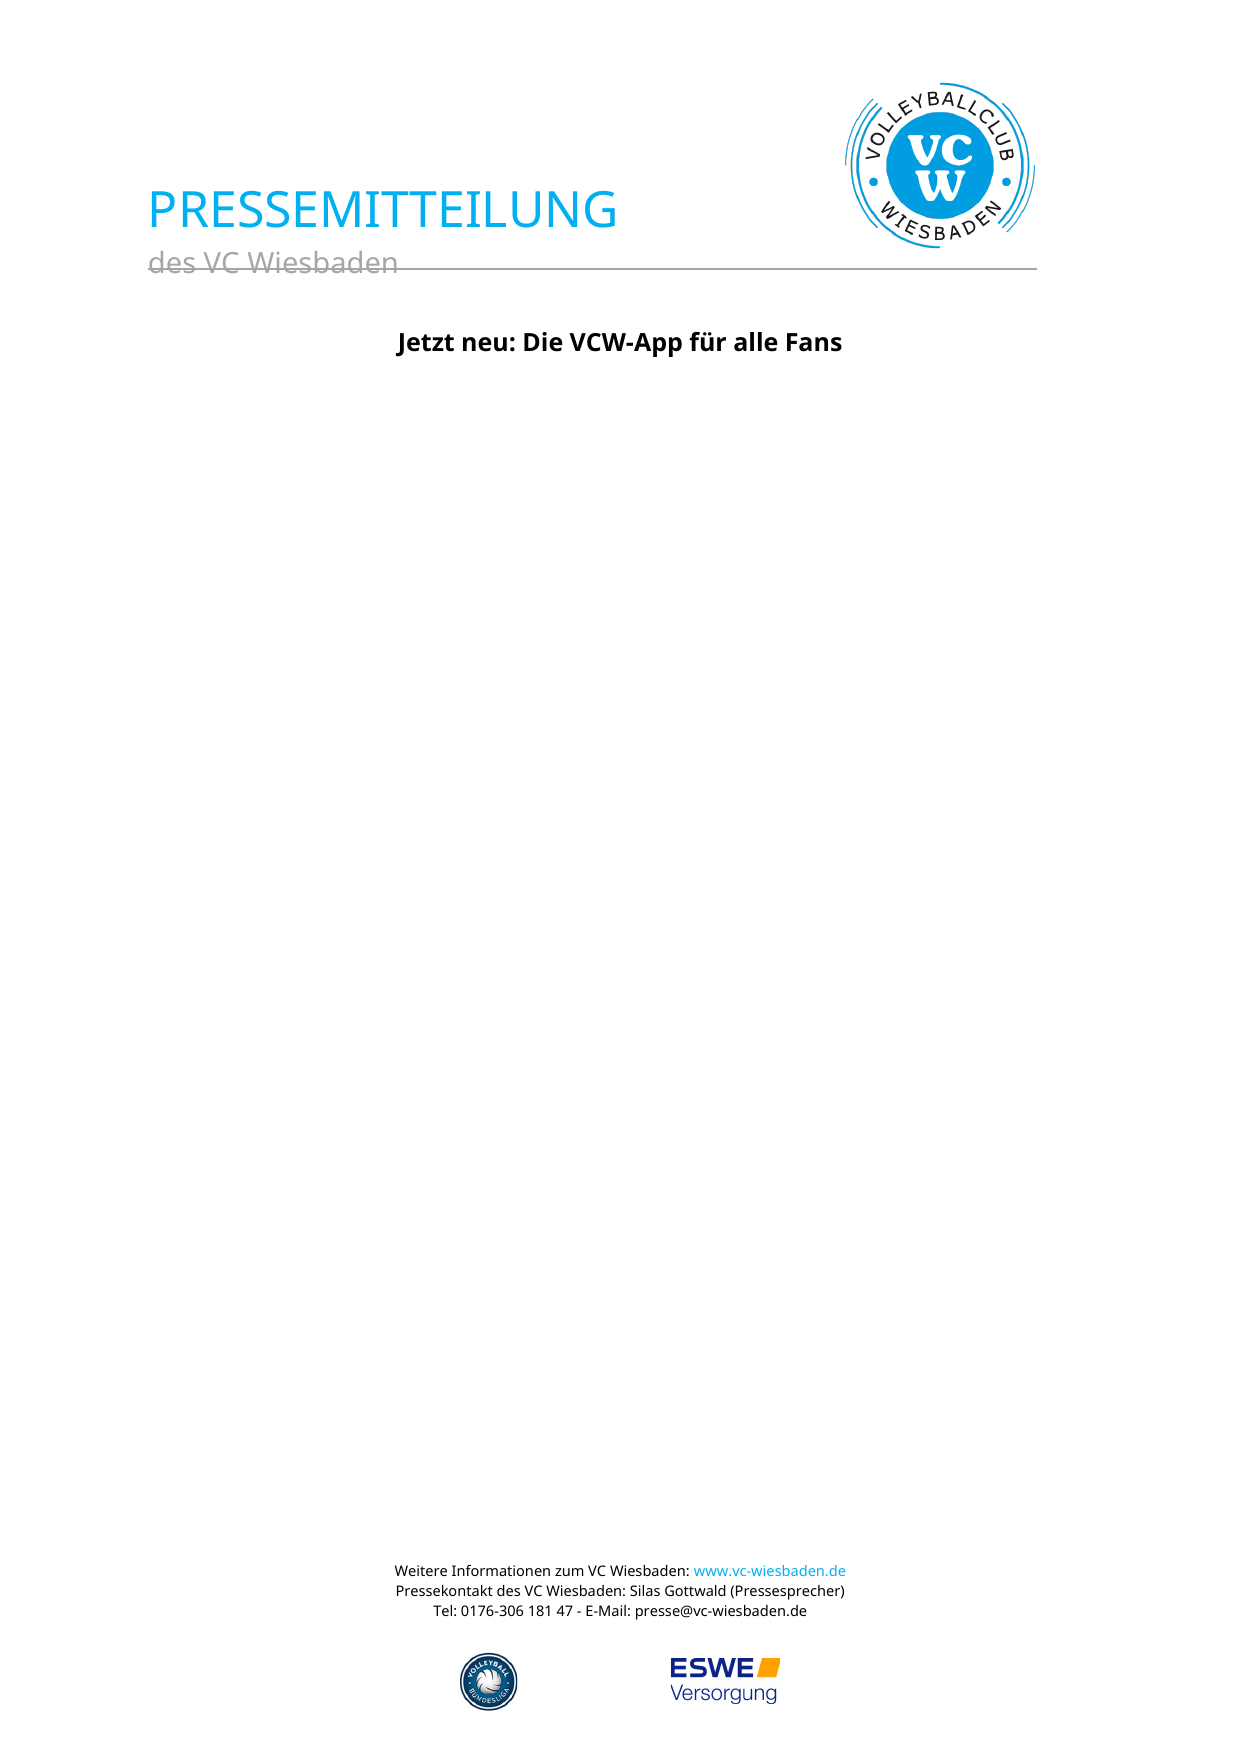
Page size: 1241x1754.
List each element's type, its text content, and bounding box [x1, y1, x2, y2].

picture [670, 1658, 781, 1704]
picture [459, 1652, 518, 1711]
text Jetzt neu: Die VCW-App für alle Fans [148, 325, 1092, 359]
picture [828, 64, 1052, 267]
